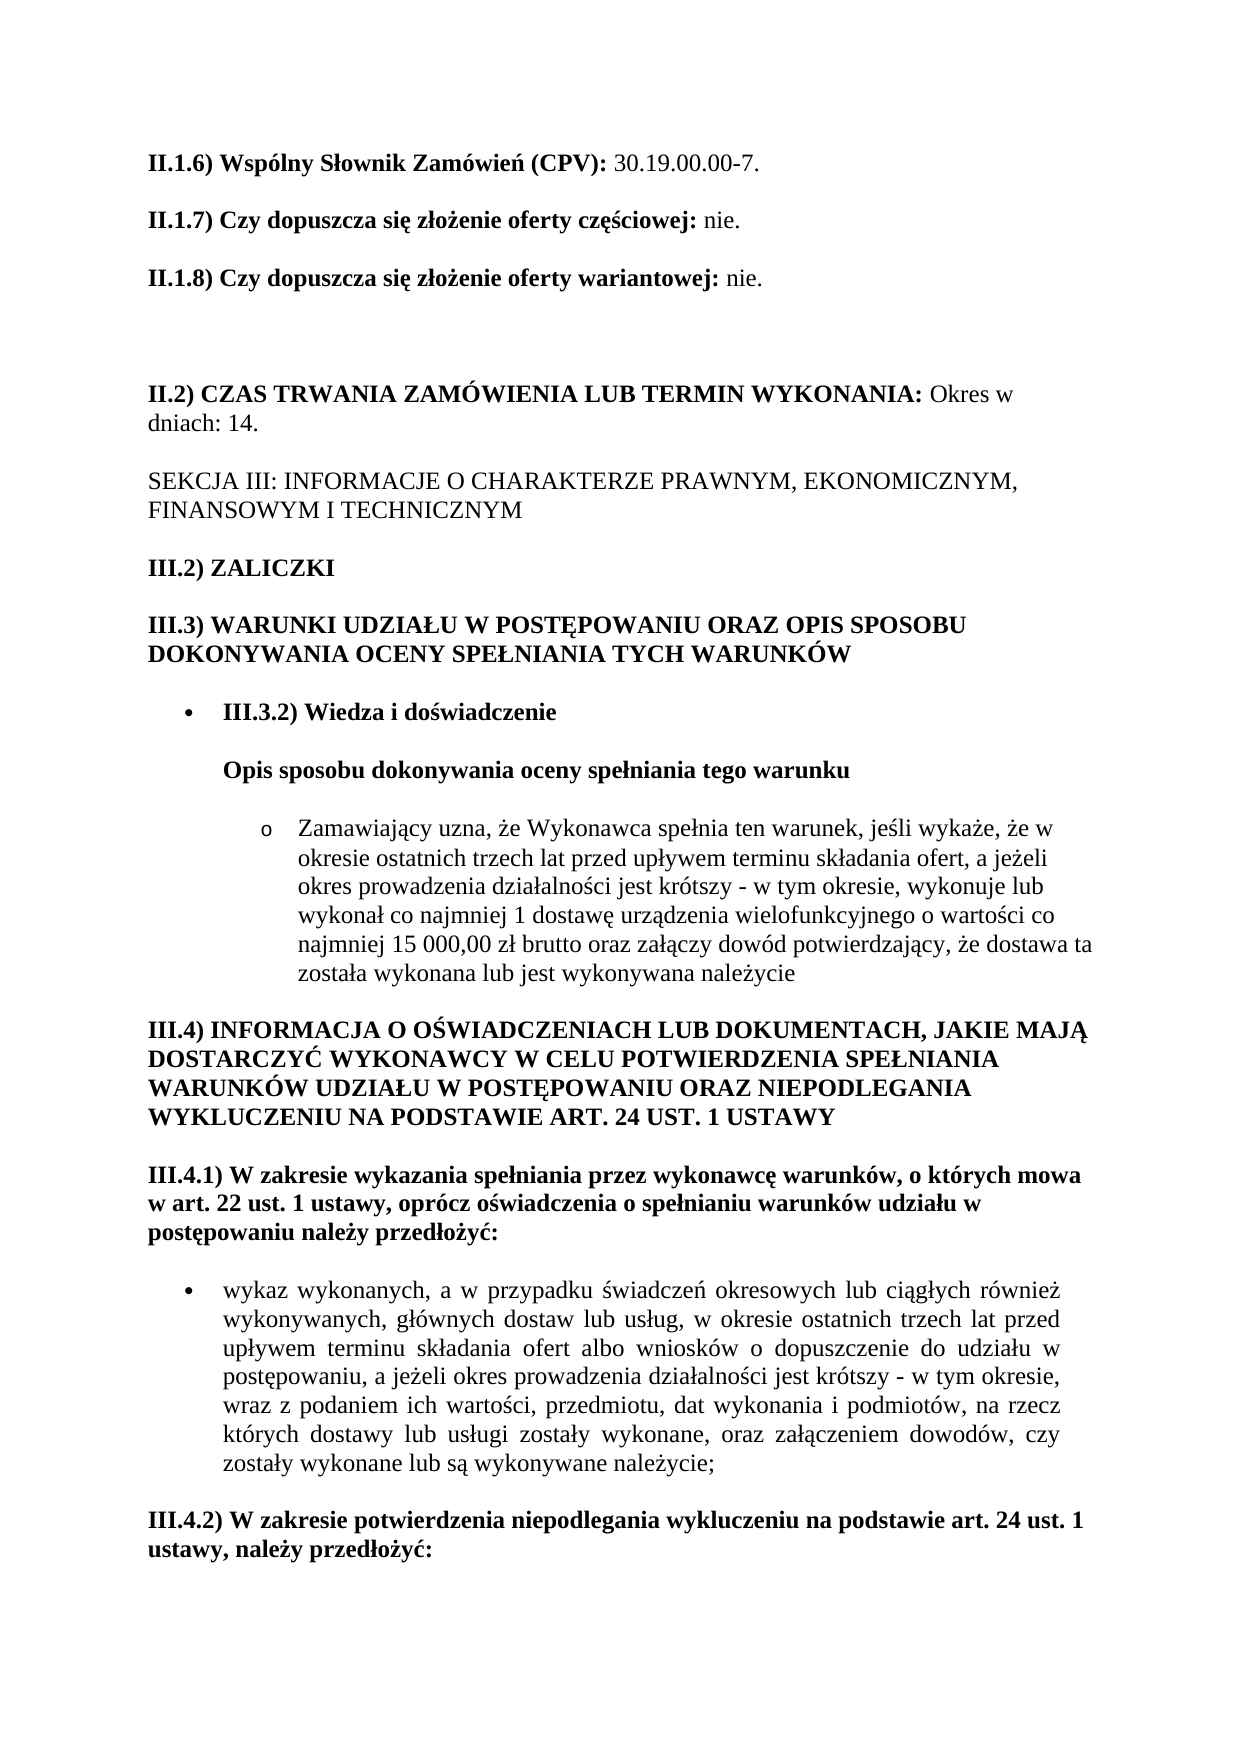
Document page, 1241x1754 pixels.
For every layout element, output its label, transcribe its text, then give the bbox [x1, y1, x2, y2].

text II.2) CZAS TRWANIA ZAMÓWIENIA LUB TERMIN WYKONANIA: Okres w dniach: 14. [148, 379, 1093, 437]
list wykaz wykonanych, a w przypadku świadczeń okresowych lub ciągłych również wykonywanych, głównych dostaw lub usług, w okresie ostatnich trzech lat przed upływem terminu składania ofert albo wniosków o dopuszczenie do udziału w postępowaniu, a jeżeli okres prowadzenia działalności jest krótszy - w tym okresie, wraz z podaniem ich wartości, przedmiotu, dat wykonania i podmiotów, na rzecz których dostawy lub usługi zostały wykonane, oraz załączeniem dowodów, czy zostały wykonane lub są wykonywane należycie; [185, 1275, 1061, 1476]
text III.4) INFORMACJA O OŚWIADCZENIACH LUB DOKUMENTACH, JAKIE MAJĄ DOSTARCZYĆ WYKONAWCY W CELU POTWIERDZENIA SPEŁNIANIA WARUNKÓW UDZIAŁU W POSTĘPOWANIU ORAZ NIEPODLEGANIA WYKLUCZENIU NA PODSTAWIE ART. 24 UST. 1 USTAWY [148, 1016, 1093, 1131]
list Zamawiający uzna, że Wykonawca spełnia ten warunek, jeśli wykaże, że w okresie ostatnich trzech lat przed upływem terminu składania ofert, a jeżeli okres prowadzenia działalności jest krótszy - w tym okresie, wykonuje lub wykonał co najmniej 1 dostawę urządzenia wielofunkcyjnego o wartości co najmniej 15 000,00 zł brutto oraz załączy dowód potwierdzający, że dostawa ta została wykonana lub jest wykonywana należycie [260, 813, 1093, 986]
text II.1.6) Wspólny Słownik Zamówień (CPV): 30.19.00.00-7. [148, 148, 1093, 176]
text III.3) WARUNKI UDZIAŁU W POSTĘPOWANIU ORAZ OPIS SPOSOBU DOKONYWANIA OCENY SPEŁNIANIA TYCH WARUNKÓW [148, 611, 1093, 668]
text III.4.2) W zakresie potwierdzenia niepodlegania wykluczeniu na podstawie art. 24 ust. 1 ustawy, należy przedłożyć: [148, 1506, 1093, 1563]
text Opis sposobu dokonywania oceny spełniania tego warunku [223, 755, 1093, 784]
text III.2) ZALICZKI [148, 553, 1093, 581]
list III.3.2) Wiedza i doświadczenie [185, 697, 1093, 726]
text III.4.1) W zakresie wykazania spełniania przez wykonawcę warunków, o których mowa w art. 22 ust. 1 ustawy, oprócz oświadczenia o spełnianiu warunków udziału w postępowaniu należy przedłożyć: [148, 1160, 1093, 1246]
text II.1.8) Czy dopuszcza się złożenie oferty wariantowej: nie. [148, 263, 1093, 292]
text SEKCJA III: INFORMACJE O CHARAKTERZE PRAWNYM, EKONOMICZNYM, FINANSOWYM I TECHNICZNYM [148, 466, 1093, 523]
text II.1.7) Czy dopuszcza się złożenie oferty częściowej: nie. [148, 206, 1093, 234]
